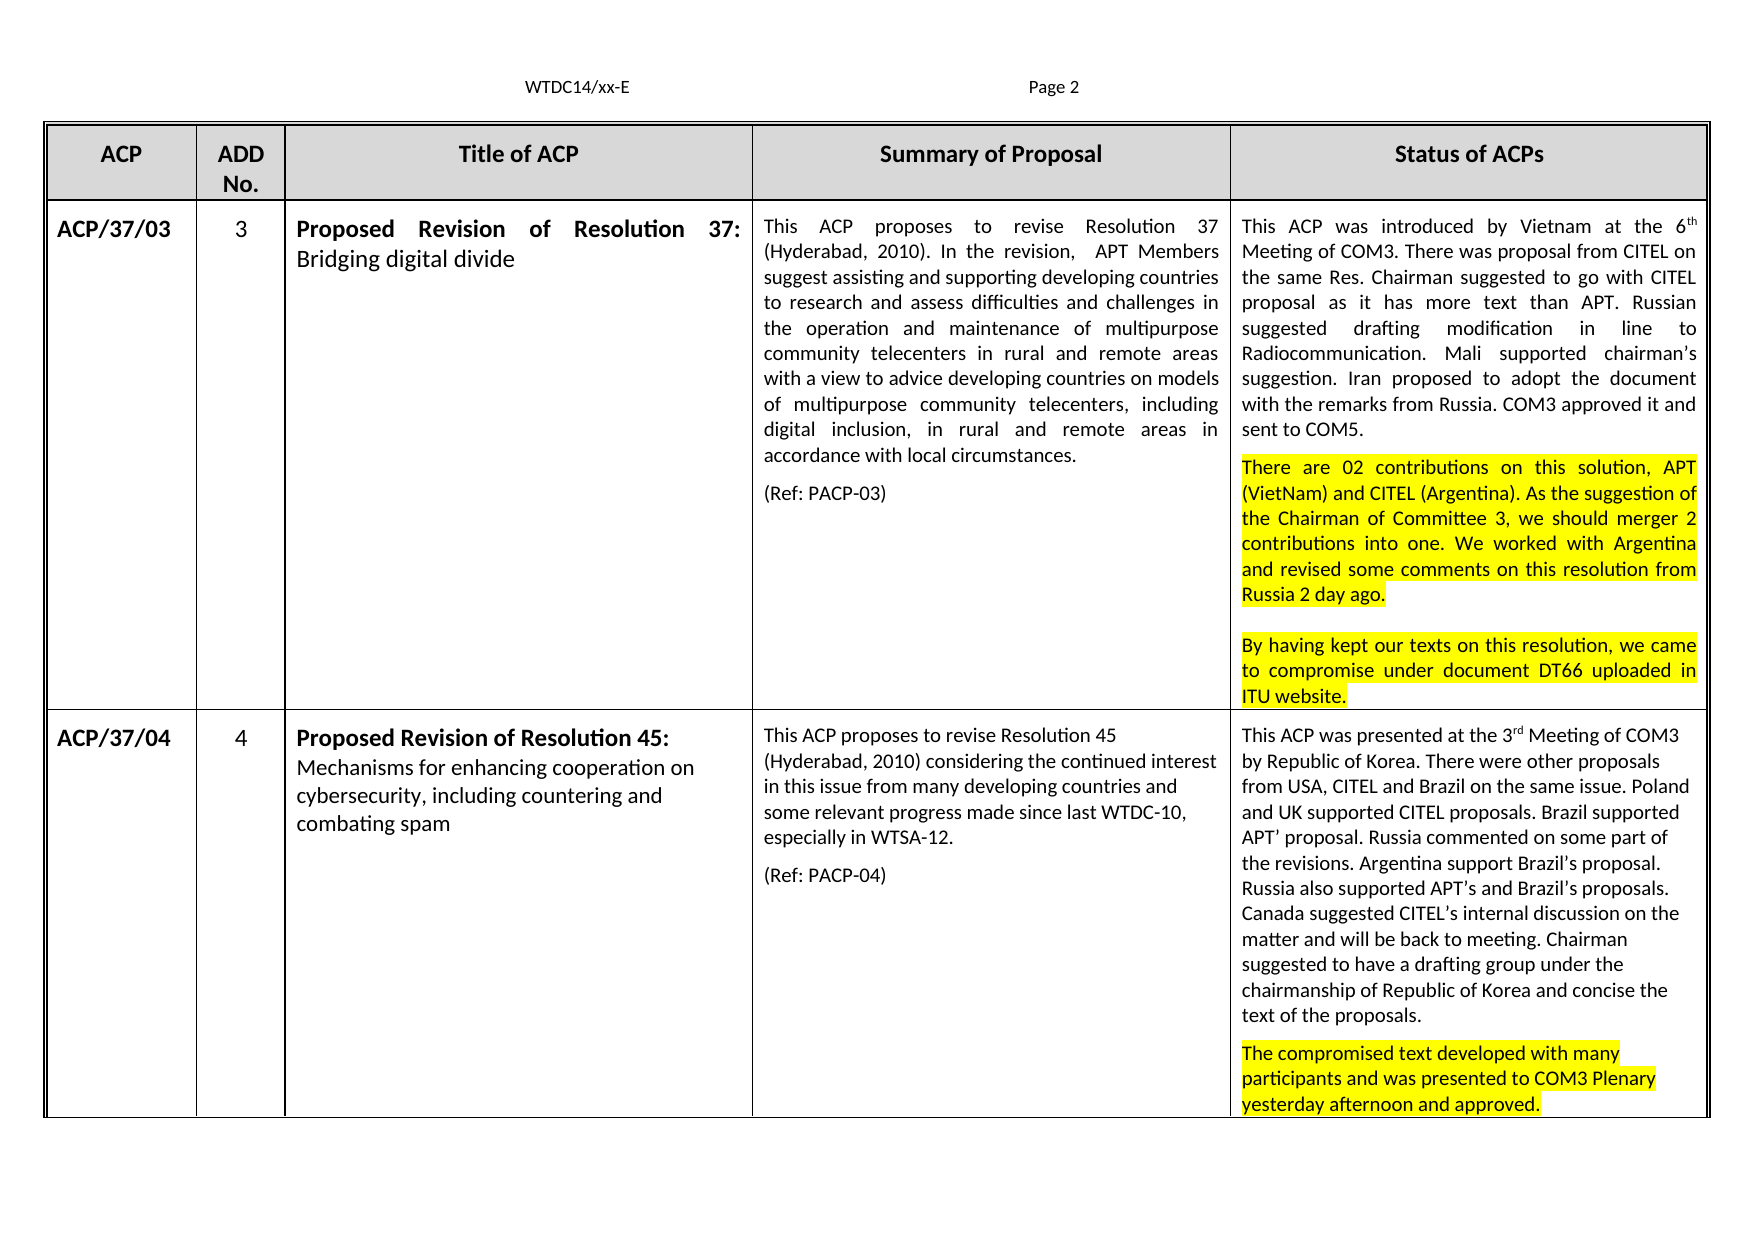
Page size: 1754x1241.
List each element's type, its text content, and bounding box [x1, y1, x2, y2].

table_header Title of ACP [286, 126, 752, 199]
table_cell This ACP was introduced by Vietnam at the 6th Meeting of COM3. There was proposal from CITEL on the same Res. Chairman suggested to go with CITEL proposal as it has more text than APT. Russian suggested drafting modification in line to Radiocommunication. Mali supported chairman’s suggestion. Iran proposed to adopt the document with the remarks from Russia. COM3 approved it and sent to COM5. There are 02 contributions on this solution, APT (VietNam) and CITEL (Argentina). As the suggestion of the Chairman of Committee 3, we should merger 2 contributions into one. We worked with Argentina and revised some comments on this resolution from Russia 2 day ago. By having kept our texts on this resolution, we came to compromise under document DT66 uploaded in ITU website. [1231, 201, 1706, 708]
table_header Status of ACPs [1231, 126, 1706, 199]
table_cell 3 [197, 201, 284, 708]
table_cell ACP/37/04 [48, 710, 196, 1116]
table_cell 4 [197, 710, 284, 1116]
table_cell This ACP proposes to revise Resolution 37 (Hyderabad, 2010). In the revision, APT Members suggest assisting and supporting developing countries to research and assess difficulties and challenges in the operation and maintenance of multipurpose community telecenters in rural and remote areas with a view to advice developing countries on models of multipurpose community telecenters, including digital inclusion, in rural and remote areas in accordance with local circumstances. (Ref: PACP-03) [753, 201, 1230, 708]
table_cell This ACP proposes to revise Resolution 45 (Hyderabad, 2010) considering the continued interest in this issue from many developing countries and some relevant progress made since last WTDC-10, especially in WTSA-12. (Ref: PACP-04) [753, 710, 1230, 1116]
table_header Summary of Proposal [753, 126, 1230, 199]
table_cell Proposed Revision of Resolution 37: Bridging digital divide [286, 201, 752, 708]
table_cell Proposed Revision of Resolution 45: Mechanisms for enhancing cooperation on cybersecurity, including countering and combating spam [286, 710, 752, 1116]
table_header ADD No. [197, 126, 284, 199]
table_header ACP [48, 126, 196, 199]
table_cell This ACP was presented at the 3rd Meeting of COM3 by Republic of Korea. There were other proposals from USA, CITEL and Brazil on the same issue. Poland and UK supported CITEL proposals. Brazil supported APT’ proposal. Russia commented on some part of the revisions. Argentina support Brazil’s proposal. Russia also supported APT’s and Brazil’s proposals. Canada suggested CITEL’s internal discussion on the matter and will be back to meeting. Chairman suggested to have a drafting group under the chairmanship of Republic of Korea and concise the text of the proposals. The compromised text developed with many participants and was presented to COM3 Plenary yesterday afternoon and approved. [1231, 710, 1706, 1116]
table_cell ACP/37/03 [48, 201, 196, 708]
